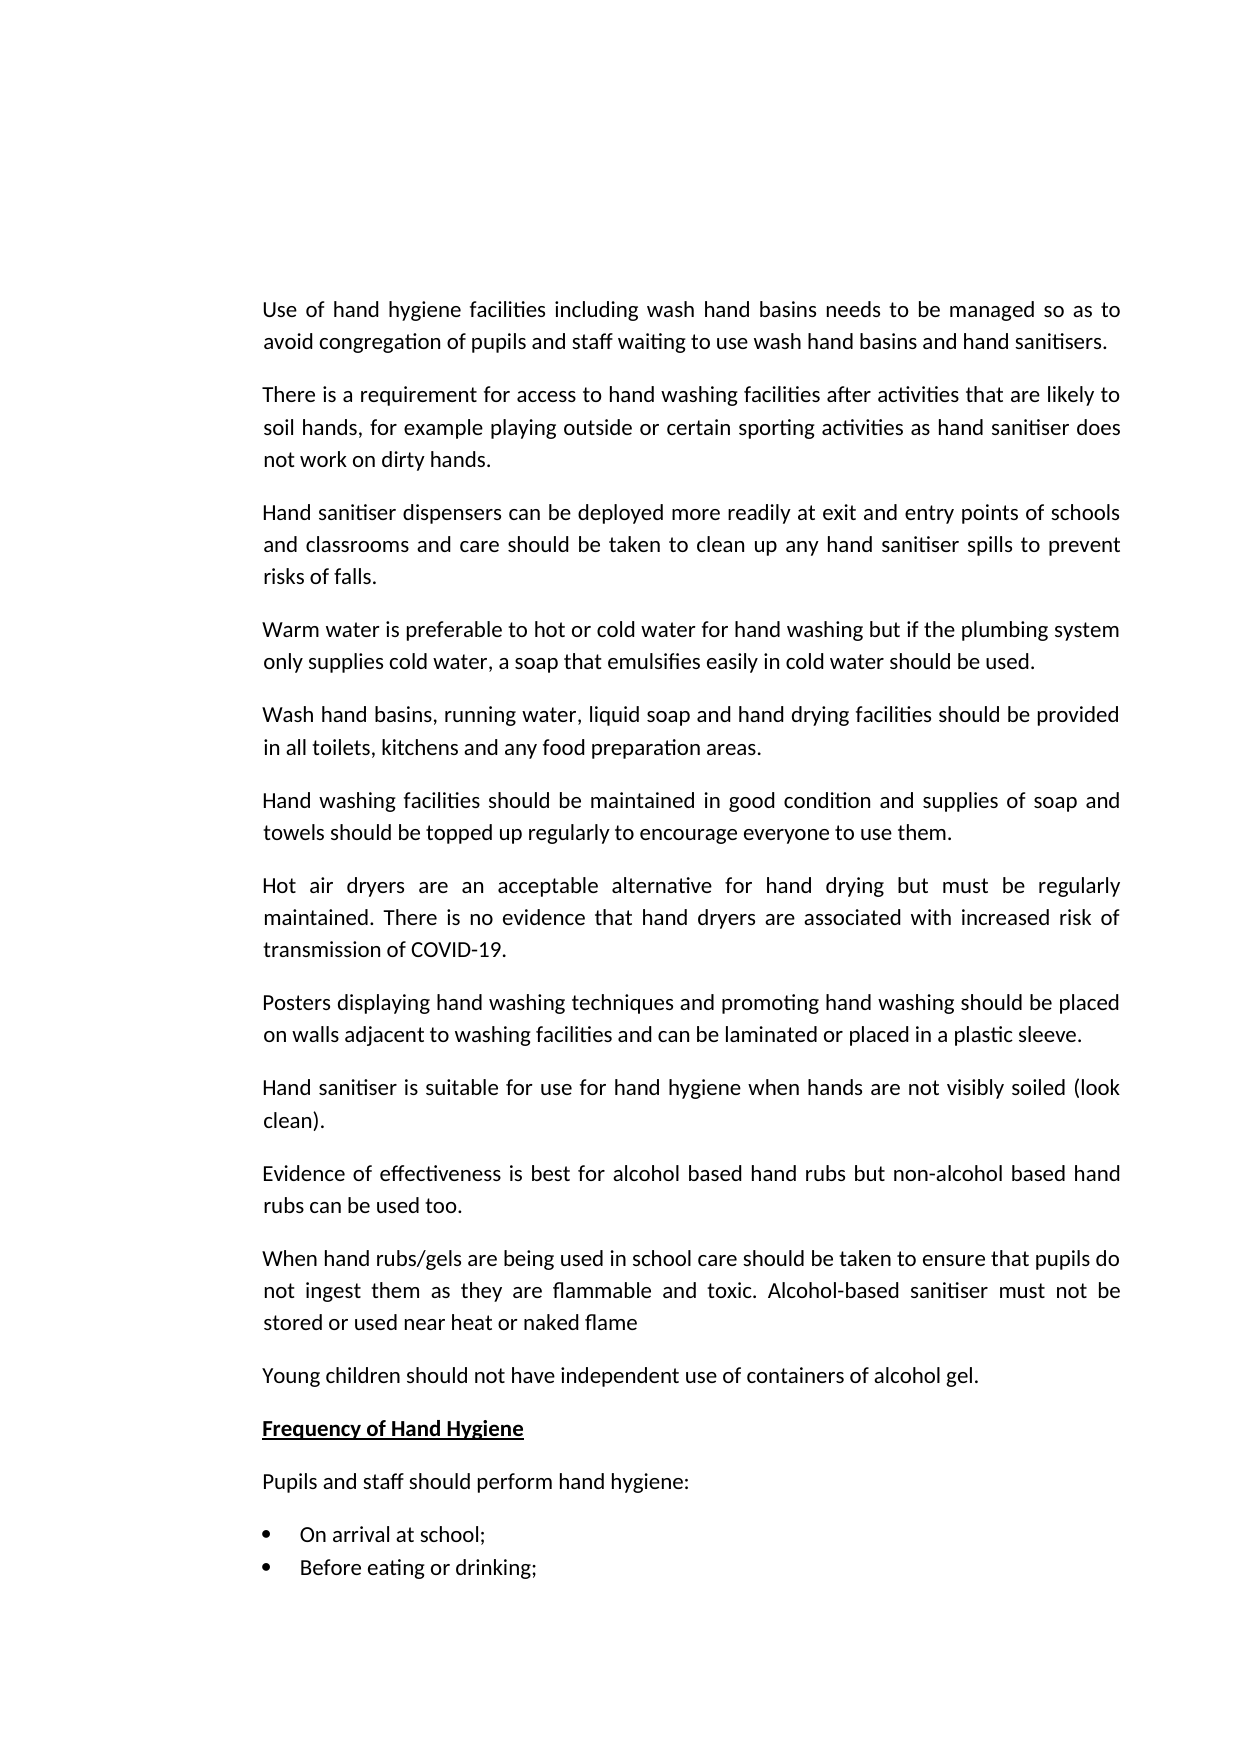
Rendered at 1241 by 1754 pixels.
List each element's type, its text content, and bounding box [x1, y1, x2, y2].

list Before eating or drinking; [262, 1553, 1122, 1581]
text Evidence of effectiveness is best for alcohol based hand rubs but non-alcohol based hand rubs can be used too. [262, 1159, 1122, 1219]
text Warm water is preferable to hot or cold water for hand washing but if the plumbing system only supplies cold water, a soap that emulsifies easily in cold water should be used. [262, 615, 1122, 676]
text Young children should not have independent use of containers of alcohol gel. [262, 1361, 1122, 1389]
text Hand sanitiser is suitable for use for hand hygiene when hands are not visibly soiled (look clean). [262, 1073, 1122, 1134]
list On arrival at school; [262, 1520, 1122, 1548]
text Use of hand hygiene facilities including wash hand basins needs to be managed so as to avoid congregation of pupils and staff waiting to use wash hand basins and hand sanitisers. [262, 295, 1122, 356]
text Hand washing facilities should be maintained in good condition and supplies of soap and towels should be topped up regularly to encourage everyone to use them. [262, 786, 1122, 846]
text There is a requirement for access to hand washing facilities after activities that are likely to soil hands, for example playing outside or certain sporting activities as hand sanitiser does not work on dirty hands. [262, 381, 1122, 473]
text Wash hand basins, running water, liquid soap and hand drying facilities should be provided in all toilets, kitchens and any food preparation areas. [262, 701, 1122, 761]
text Pupils and staff should perform hand hygiene: [262, 1467, 1122, 1495]
text When hand rubs/gels are being used in school care should be taken to ensure that pupils do not ingest them as they are flammable and toxic. Alcohol-based sanitiser must not be stored or used near heat or naked flame [262, 1244, 1122, 1336]
text Frequency of Hand Hygiene [262, 1414, 1122, 1442]
text Hand sanitiser dispensers can be deployed more readily at exit and entry points of schools and classrooms and care should be taken to clean up any hand sanitiser spills to prevent risks of falls. [262, 498, 1122, 590]
text Posters displaying hand washing techniques and promoting hand washing should be placed on walls adjacent to washing facilities and can be laminated or placed in a plastic sleeve. [262, 988, 1122, 1048]
text Hot air dryers are an acceptable alternative for hand drying but must be regularly maintained. There is no evidence that hand dryers are associated with increased risk of transmission of COVID-19. [262, 871, 1122, 963]
